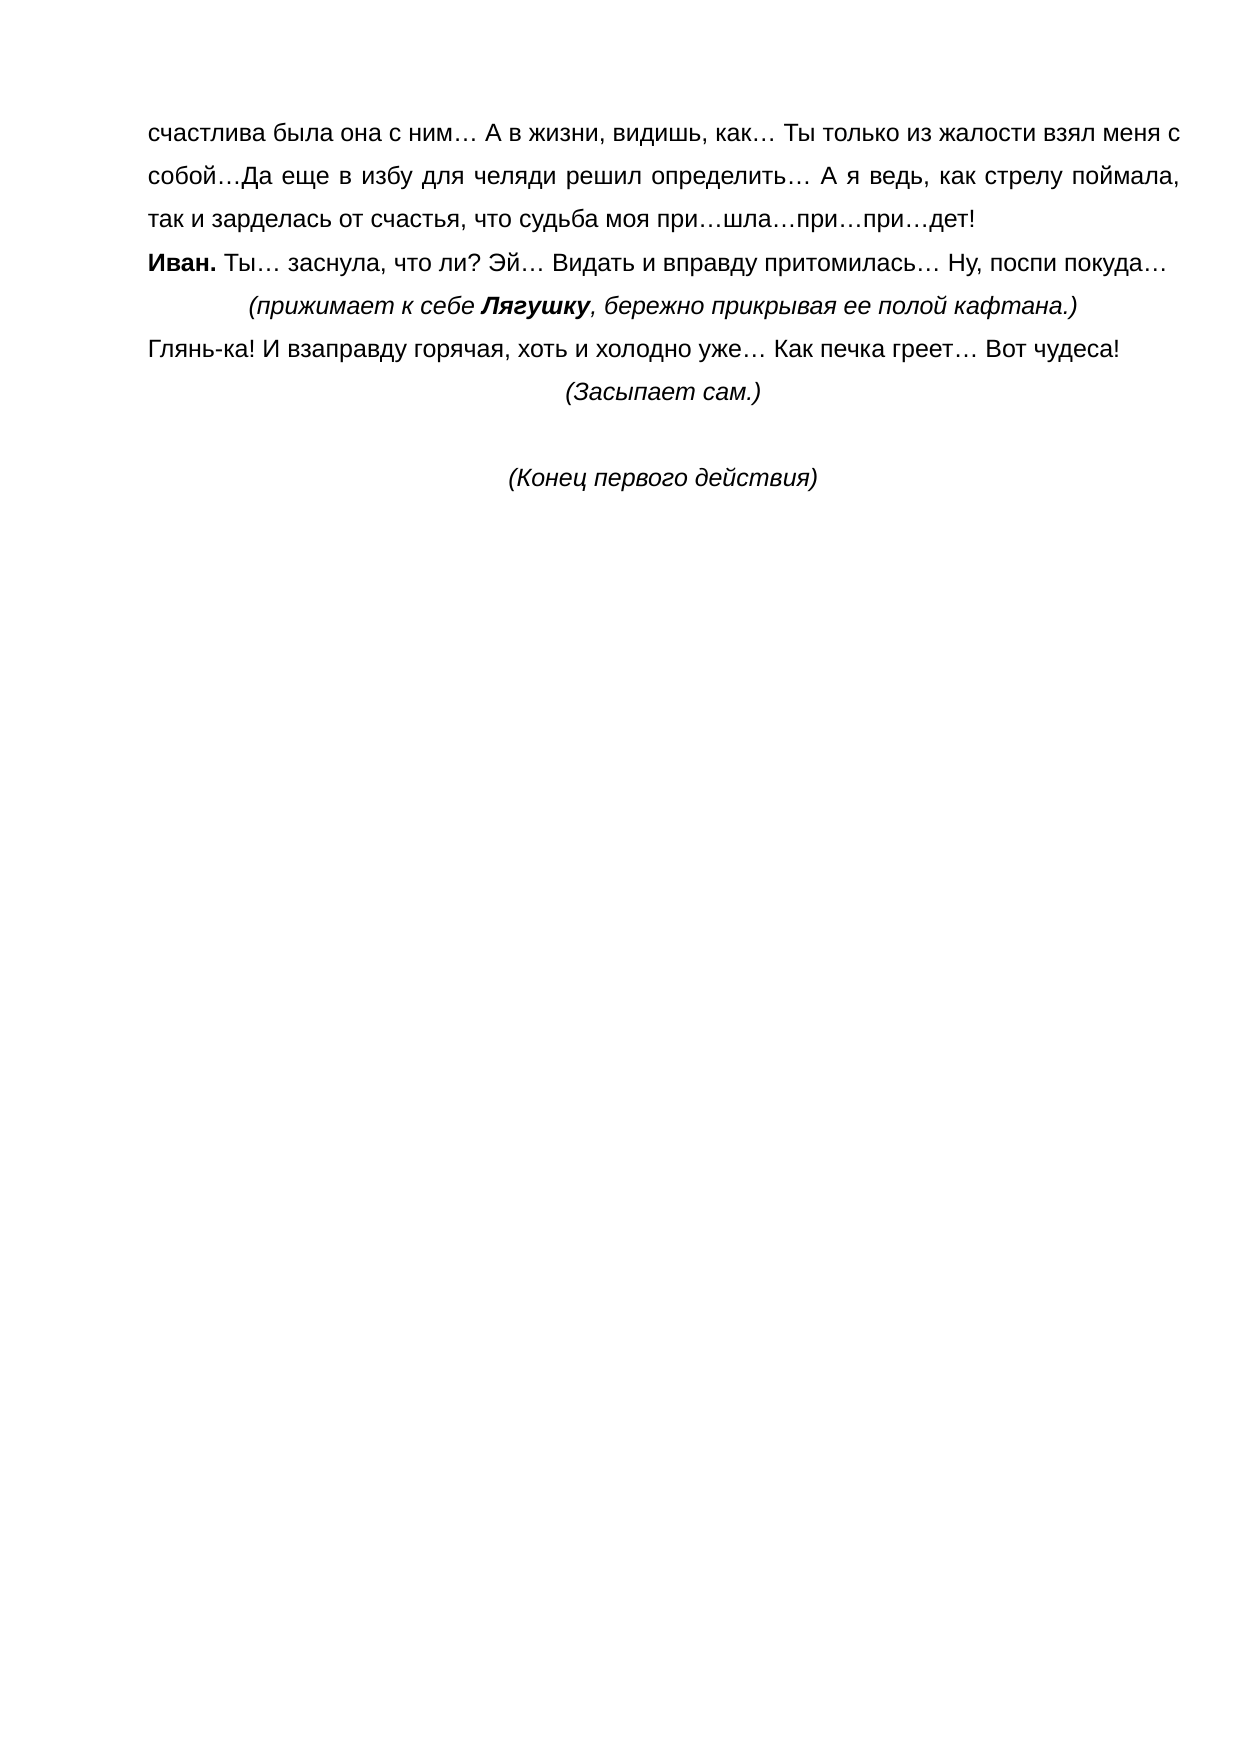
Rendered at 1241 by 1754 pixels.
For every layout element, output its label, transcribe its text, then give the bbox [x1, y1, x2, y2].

text (Конец первого действия) [148, 463, 1181, 492]
text Глянь-ка! И взаправду горячая, хоть и холодно уже… Как печка греет… Вот чудеса! [148, 334, 1181, 362]
text Иван. Ты… заснула, что ли? Эй… Видать и вправду притомилась… Ну, поспи покуда… [148, 247, 1181, 276]
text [148, 118, 1181, 233]
text (Засыпает сам.) [148, 377, 1181, 406]
text (прижимает к себе Лягушку, бережно прикрывая ее полой кафтана.) [148, 291, 1181, 319]
